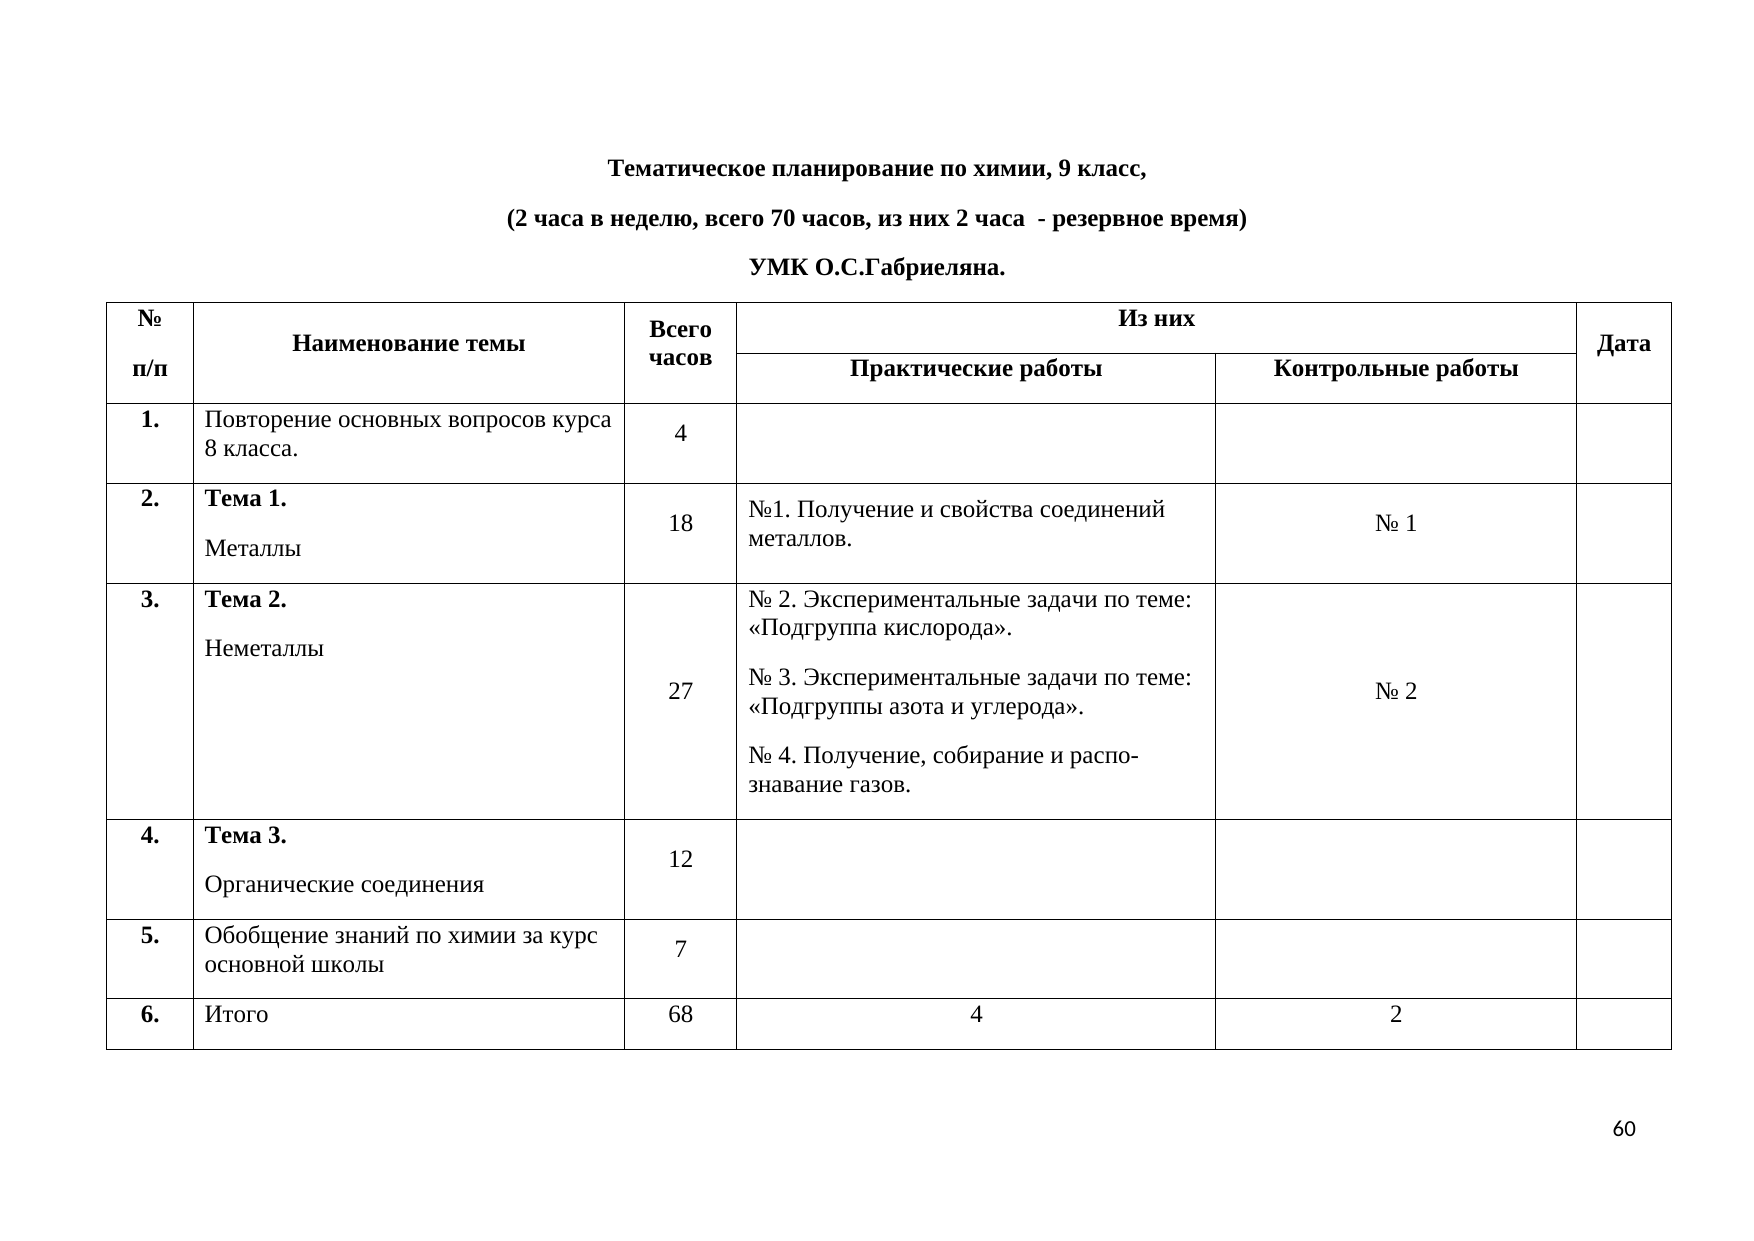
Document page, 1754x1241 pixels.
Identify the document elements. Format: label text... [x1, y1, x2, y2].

table_cell Тема 1. Металлы [194, 484, 624, 583]
table_cell Повторение основных вопросов курса 8 класса. [194, 404, 624, 482]
table_cell Тема 2. Неметаллы [194, 584, 624, 819]
table_cell [1577, 404, 1671, 482]
table_cell 2. [107, 484, 193, 583]
table_cell 4. [107, 820, 193, 919]
table_cell [1577, 584, 1671, 819]
table_cell 2 [1216, 999, 1576, 1049]
table_cell [1577, 920, 1671, 998]
table_header Наименование темы [194, 303, 624, 403]
table_cell №1. Получение и свойства соединений металлов. [737, 484, 1215, 583]
table_cell 27 [625, 584, 736, 819]
table_cell 3. [107, 584, 193, 819]
table_cell 1. [107, 404, 193, 482]
table_cell [737, 920, 1215, 998]
table_cell № 1 [1216, 484, 1576, 583]
table_cell Обобщение знаний по химии за курс основной школы [194, 920, 624, 998]
text Тематическое планирование по химии, 9 класс, [118, 153, 1636, 182]
table_cell [1577, 484, 1671, 583]
table_cell 18 [625, 484, 736, 583]
table_cell [1577, 820, 1671, 919]
table_cell [737, 820, 1215, 919]
table_cell 6. [107, 999, 193, 1049]
table_cell Тема 3. Органические соединения [194, 820, 624, 919]
table_cell 12 [625, 820, 736, 919]
table_header Всего часов [625, 303, 736, 403]
table_cell 4 [737, 999, 1215, 1049]
table_cell 68 [625, 999, 736, 1049]
table_cell [1216, 404, 1576, 482]
table_cell Контрольные работы [1216, 354, 1576, 403]
text УМК О.С.Габриеляна. [118, 252, 1636, 281]
table_cell [1577, 999, 1671, 1049]
table_cell Практические работы [737, 354, 1215, 403]
table_cell № 2. Экспериментальные задачи по теме: «Подгруппа кислорода». № 3. Экспериментальные задачи по теме: «Подгруппы азота и углерода». № 4. Получение, собирание и распознавание газов. [737, 584, 1215, 819]
table_cell 7 [625, 920, 736, 998]
table_cell 5. [107, 920, 193, 998]
table_cell [1216, 820, 1576, 919]
table_header № п/п [107, 303, 193, 403]
table_header Из них [737, 303, 1576, 352]
table_cell 4 [625, 404, 736, 482]
table_cell [1216, 920, 1576, 998]
text (2 часа в неделю, всего 70 часов, из них 2 часа - резервное время) [118, 203, 1636, 231]
table_cell [737, 404, 1215, 482]
table_cell Итого [194, 999, 624, 1049]
table_header Дата [1577, 303, 1671, 403]
table_cell № 2 [1216, 584, 1576, 819]
